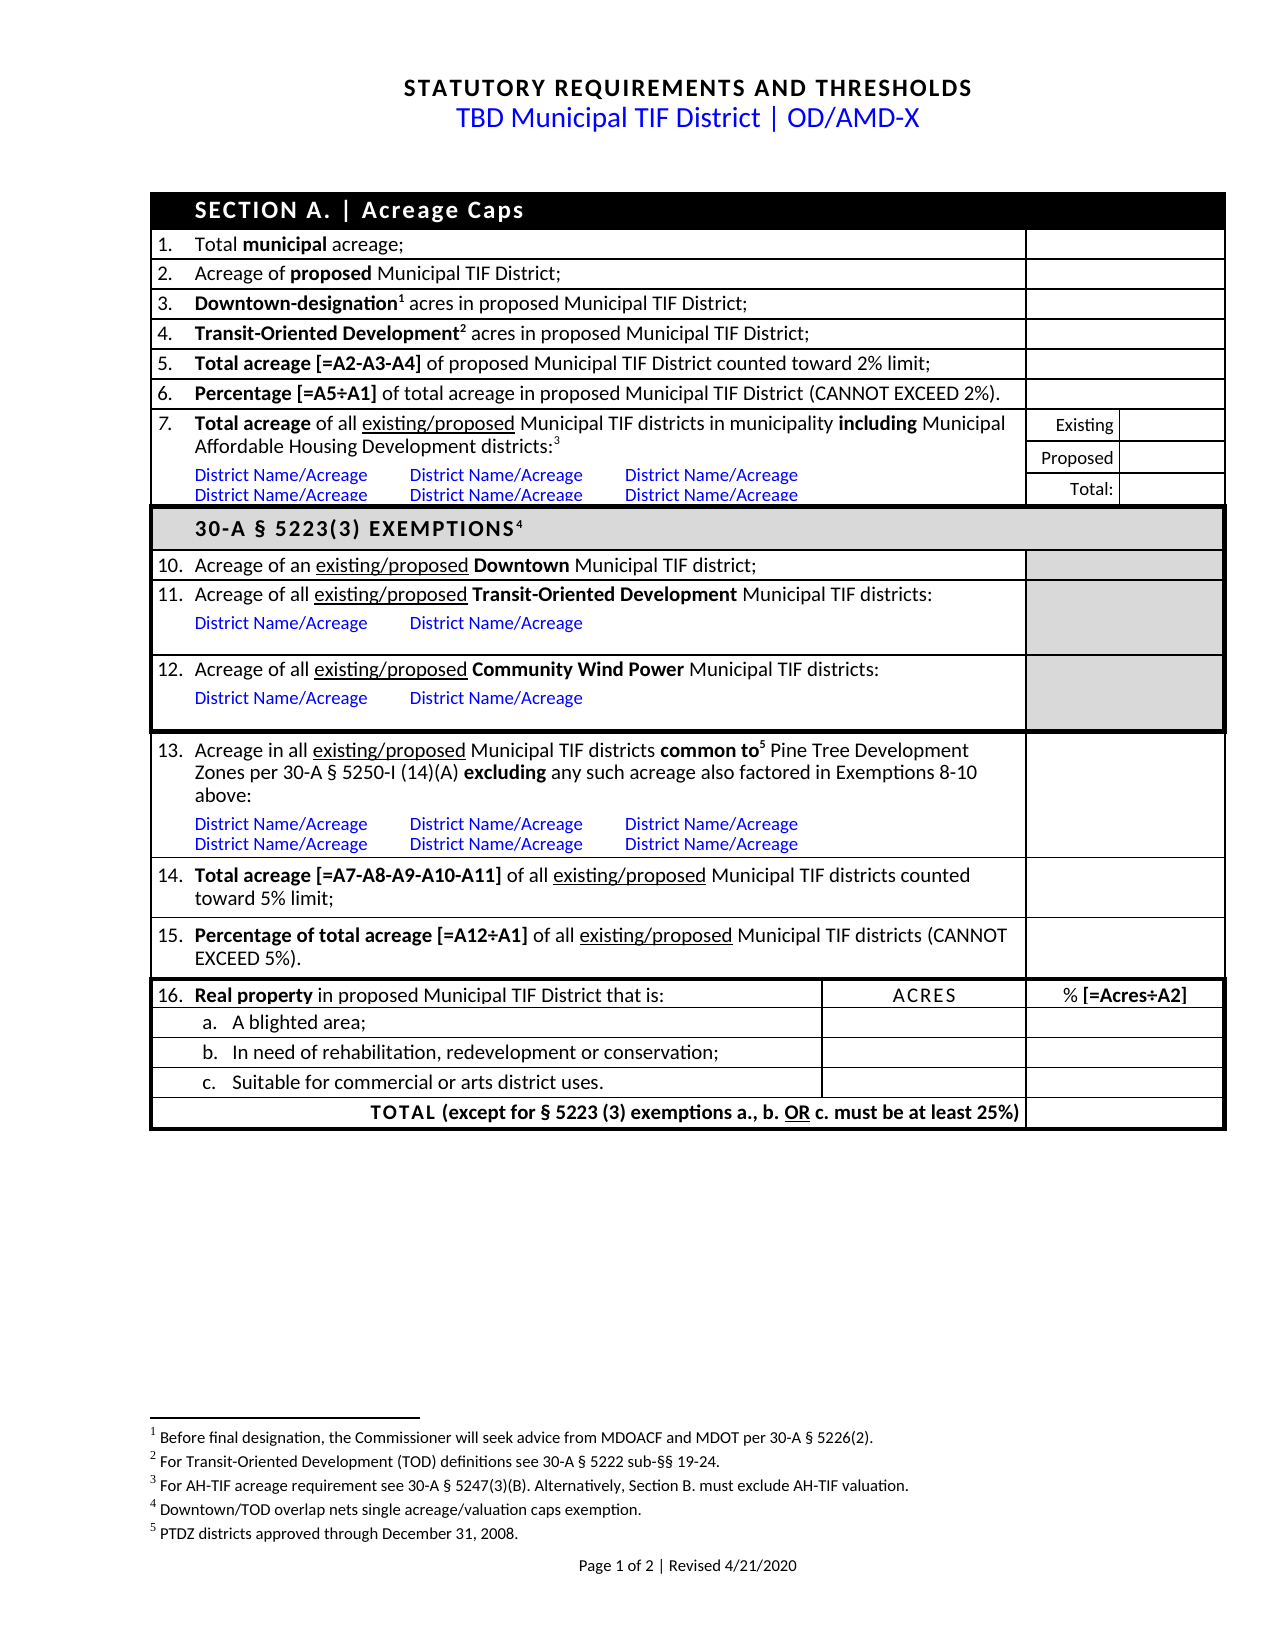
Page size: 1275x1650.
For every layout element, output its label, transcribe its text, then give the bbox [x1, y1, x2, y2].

table_cell [1027, 1068, 1222, 1097]
table_cell [823, 1008, 1025, 1037]
table_cell [1027, 1098, 1222, 1127]
table_cell Transit-Oriented Development acres in proposed Municipal TIF District; [152, 320, 1025, 348]
table_cell Real property in proposed Municipal TIF District that is: [153, 981, 821, 1007]
table_cell [1027, 350, 1224, 378]
table_cell [1027, 581, 1222, 654]
table_cell TOTAL (except for § 5223 (3) exemptions a., b. OR c. must be at least 25%) [153, 1098, 1025, 1127]
table_cell [1120, 474, 1224, 504]
table_cell [1027, 320, 1224, 348]
table_cell Acreage of all existing/proposed Transit-Oriented Development Municipal TIF districts: District Name/Acreage District Name/Acreage [153, 581, 1025, 654]
table_cell Percentage of total acreage [=A12÷A1] of all existing/proposed Municipal TIF districts (cannot exceed 5%). [152, 918, 1025, 977]
table_cell Total: [1027, 474, 1119, 504]
table_cell A blighted area; [153, 1008, 821, 1037]
table_cell [1027, 734, 1224, 857]
table_cell [1027, 1008, 1222, 1037]
table_cell Proposed [1027, 442, 1119, 472]
table_cell Total municipal acreage; [152, 230, 1025, 258]
table_cell [1027, 290, 1224, 318]
table_cell Acreage of proposed Municipal TIF District; [152, 260, 1025, 288]
table_cell [1027, 551, 1222, 579]
table_cell [1027, 858, 1224, 917]
table_cell [1027, 230, 1224, 258]
table_cell Acreage in all existing/proposed Municipal TIF districts common to Pine Tree Development Zones per 30-A § 5250-I (14)(A) excluding any such acreage also factored in Exemptions 8-10 above: District Name/Acreage District Name/Acreage District Name/Acreage District Name/Acreage District Name/Acreage District Name/Acreage [152, 734, 1025, 857]
table_cell [1027, 260, 1224, 288]
table_cell [1027, 380, 1224, 408]
table_cell [1027, 918, 1224, 977]
table_cell Total acreage of all existing/proposed Municipal TIF districts in municipality including Municipal Affordable Housing Development districts: District Name/Acreage District Name/Acreage District Name/Acreage District Name/Acreage District Name/Acreage District Name/Acreage [152, 410, 1025, 504]
table_cell Total acreage [=A7-A8-A9-A10-A11] of all existing/proposed Municipal TIF districts counted toward 5% limit; [152, 858, 1025, 917]
table_header SECTION A. | Acreage Caps [152, 194, 1224, 228]
table_cell Downtown-designation acres in proposed Municipal TIF District; [152, 290, 1025, 318]
table_cell In need of rehabilitation, redevelopment or conservation; [153, 1038, 821, 1067]
table_cell Existing [1027, 410, 1119, 440]
table_cell Total acreage [=A2-A3-A4] of proposed Municipal TIF District counted toward 2% limit; [152, 350, 1025, 378]
table_cell 30-a § 5223(3) Exemptions [153, 509, 1222, 549]
table_cell [823, 1038, 1025, 1067]
table_cell Suitable for commercial or arts district uses. [153, 1068, 821, 1097]
table_cell [1120, 442, 1224, 472]
table_cell Percentage [=A5÷A1] of total acreage in proposed Municipal TIF District (cannot exceed 2%). [152, 380, 1025, 408]
table_cell Acreage of an existing/proposed Downtown Municipal TIF district; [153, 551, 1025, 579]
table_cell [1027, 656, 1222, 729]
table_cell % [=Acres÷A2] [1027, 981, 1222, 1007]
table_cell ACRES [823, 981, 1025, 1007]
table_cell [1027, 1038, 1222, 1067]
table_cell [1120, 410, 1224, 440]
table_cell Acreage of all existing/proposed Community Wind Power Municipal TIF districts: District Name/Acreage District Name/Acreage [153, 656, 1025, 729]
table_cell [823, 1068, 1025, 1097]
